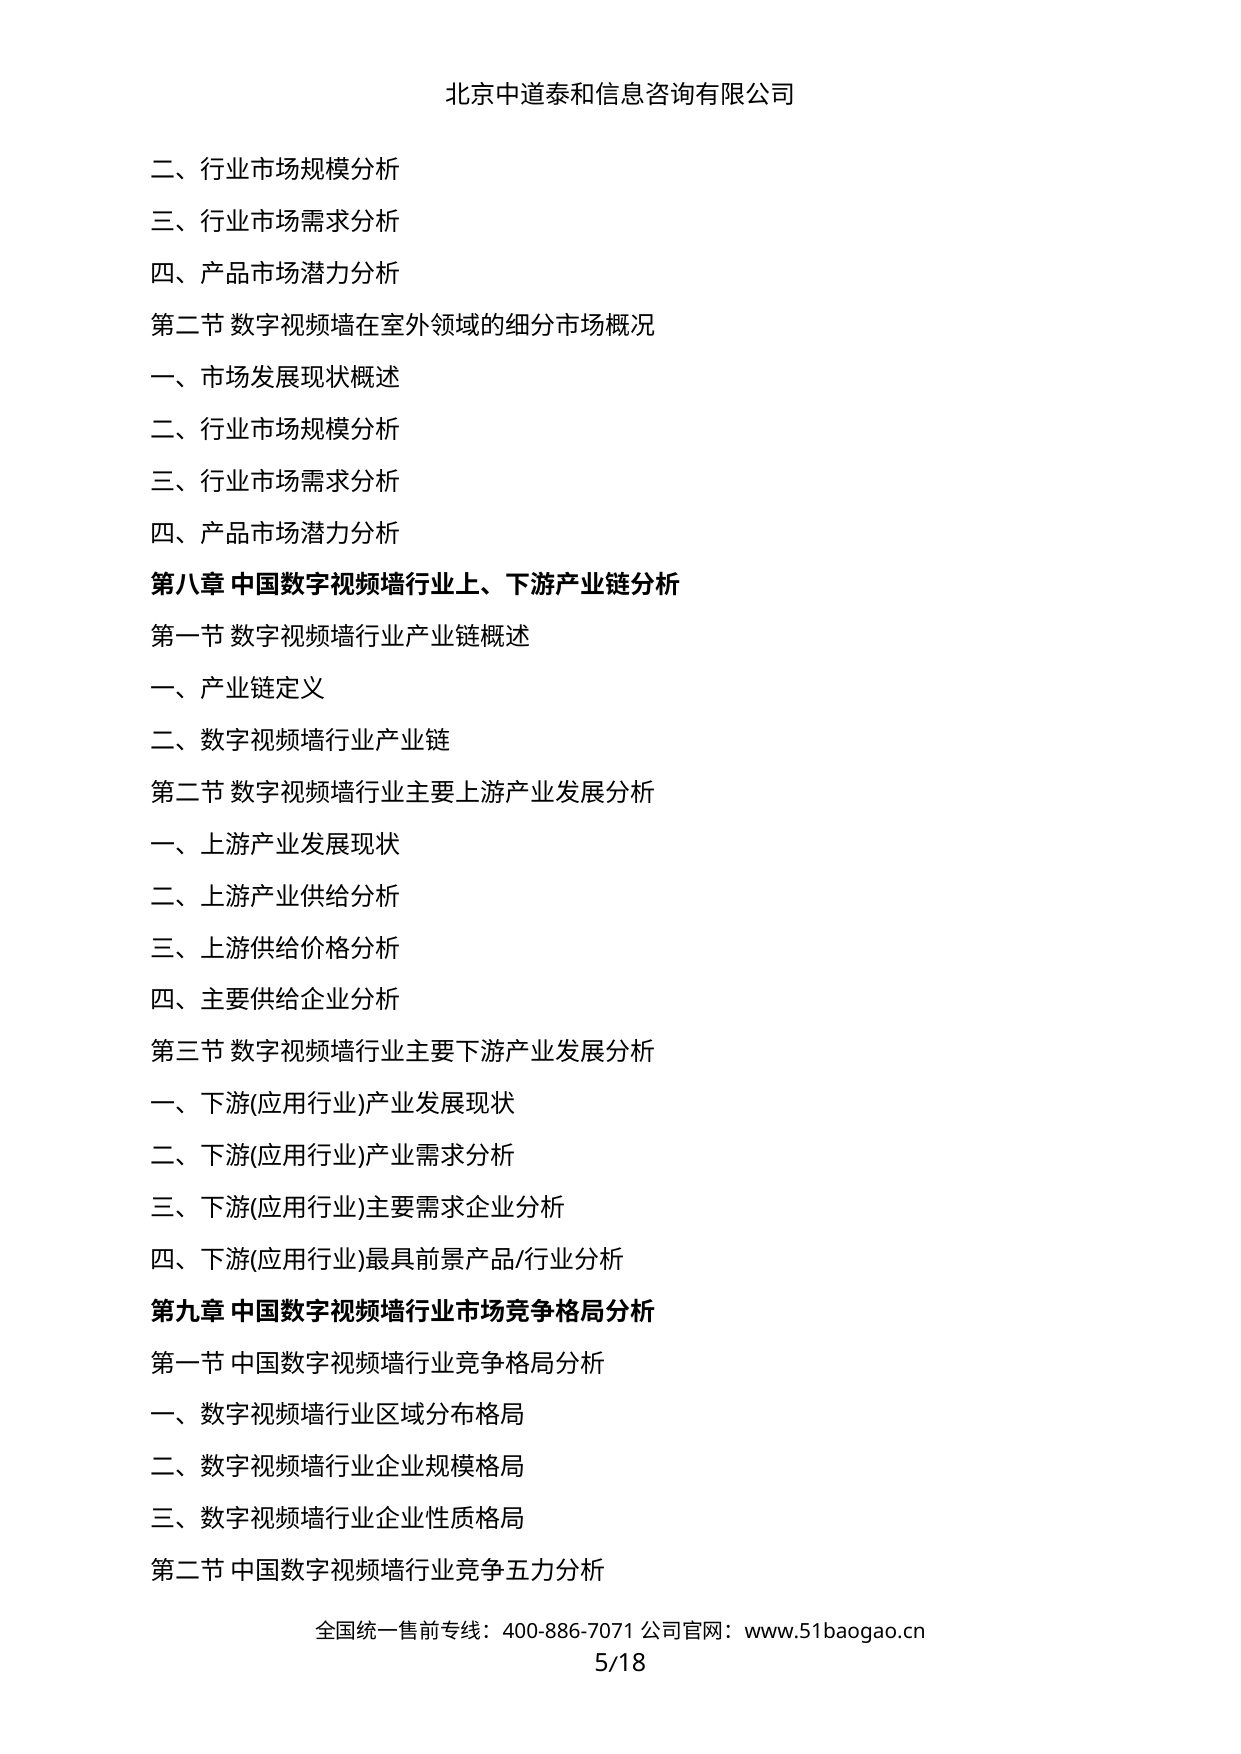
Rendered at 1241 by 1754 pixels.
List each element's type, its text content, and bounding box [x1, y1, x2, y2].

text 三、行业市场需求分析 [150, 202, 1090, 238]
text 三、行业市场需求分析 [150, 461, 1090, 497]
text 三、下游(应用行业)主要需求企业分析 [150, 1187, 1090, 1224]
text 一、市场发展现状概述 [150, 357, 1090, 394]
text 三、数字视频墙行业企业性质格局 [150, 1499, 1090, 1535]
text 二、数字视频墙行业企业规模格局 [150, 1447, 1090, 1483]
text 二、行业市场规模分析 [150, 409, 1090, 446]
text 二、下游(应用行业)产业需求分析 [150, 1136, 1090, 1172]
text 第一节 中国数字视频墙行业竞争格局分析 [150, 1343, 1090, 1379]
text 四、下游(应用行业)最具前景产品/行业分析 [150, 1239, 1090, 1276]
text 四、产品市场潜力分析 [150, 513, 1090, 549]
text 一、下游(应用行业)产业发展现状 [150, 1084, 1090, 1120]
text 第三节 数字视频墙行业主要下游产业发展分析 [150, 1032, 1090, 1068]
text 二、行业市场规模分析 [150, 150, 1090, 186]
text 二、数字视频墙行业产业链 [150, 721, 1090, 757]
text 第二节 数字视频墙在室外领域的细分市场概况 [150, 306, 1090, 342]
text 第八章 中国数字视频墙行业上、下游产业链分析 [150, 565, 1090, 601]
text 四、产品市场潜力分析 [150, 254, 1090, 290]
text 三、上游供给价格分析 [150, 928, 1090, 964]
text 第二节 数字视频墙行业主要上游产业发展分析 [150, 772, 1090, 809]
text 第一节 数字视频墙行业产业链概述 [150, 617, 1090, 653]
text 一、上游产业发展现状 [150, 824, 1090, 861]
text 四、主要供给企业分析 [150, 980, 1090, 1016]
text 一、产业链定义 [150, 669, 1090, 705]
text 一、数字视频墙行业区域分布格局 [150, 1395, 1090, 1431]
text 第九章 中国数字视频墙行业市场竞争格局分析 [150, 1291, 1090, 1327]
text 第二节 中国数字视频墙行业竞争五力分析 [150, 1551, 1090, 1587]
text 二、上游产业供给分析 [150, 876, 1090, 912]
